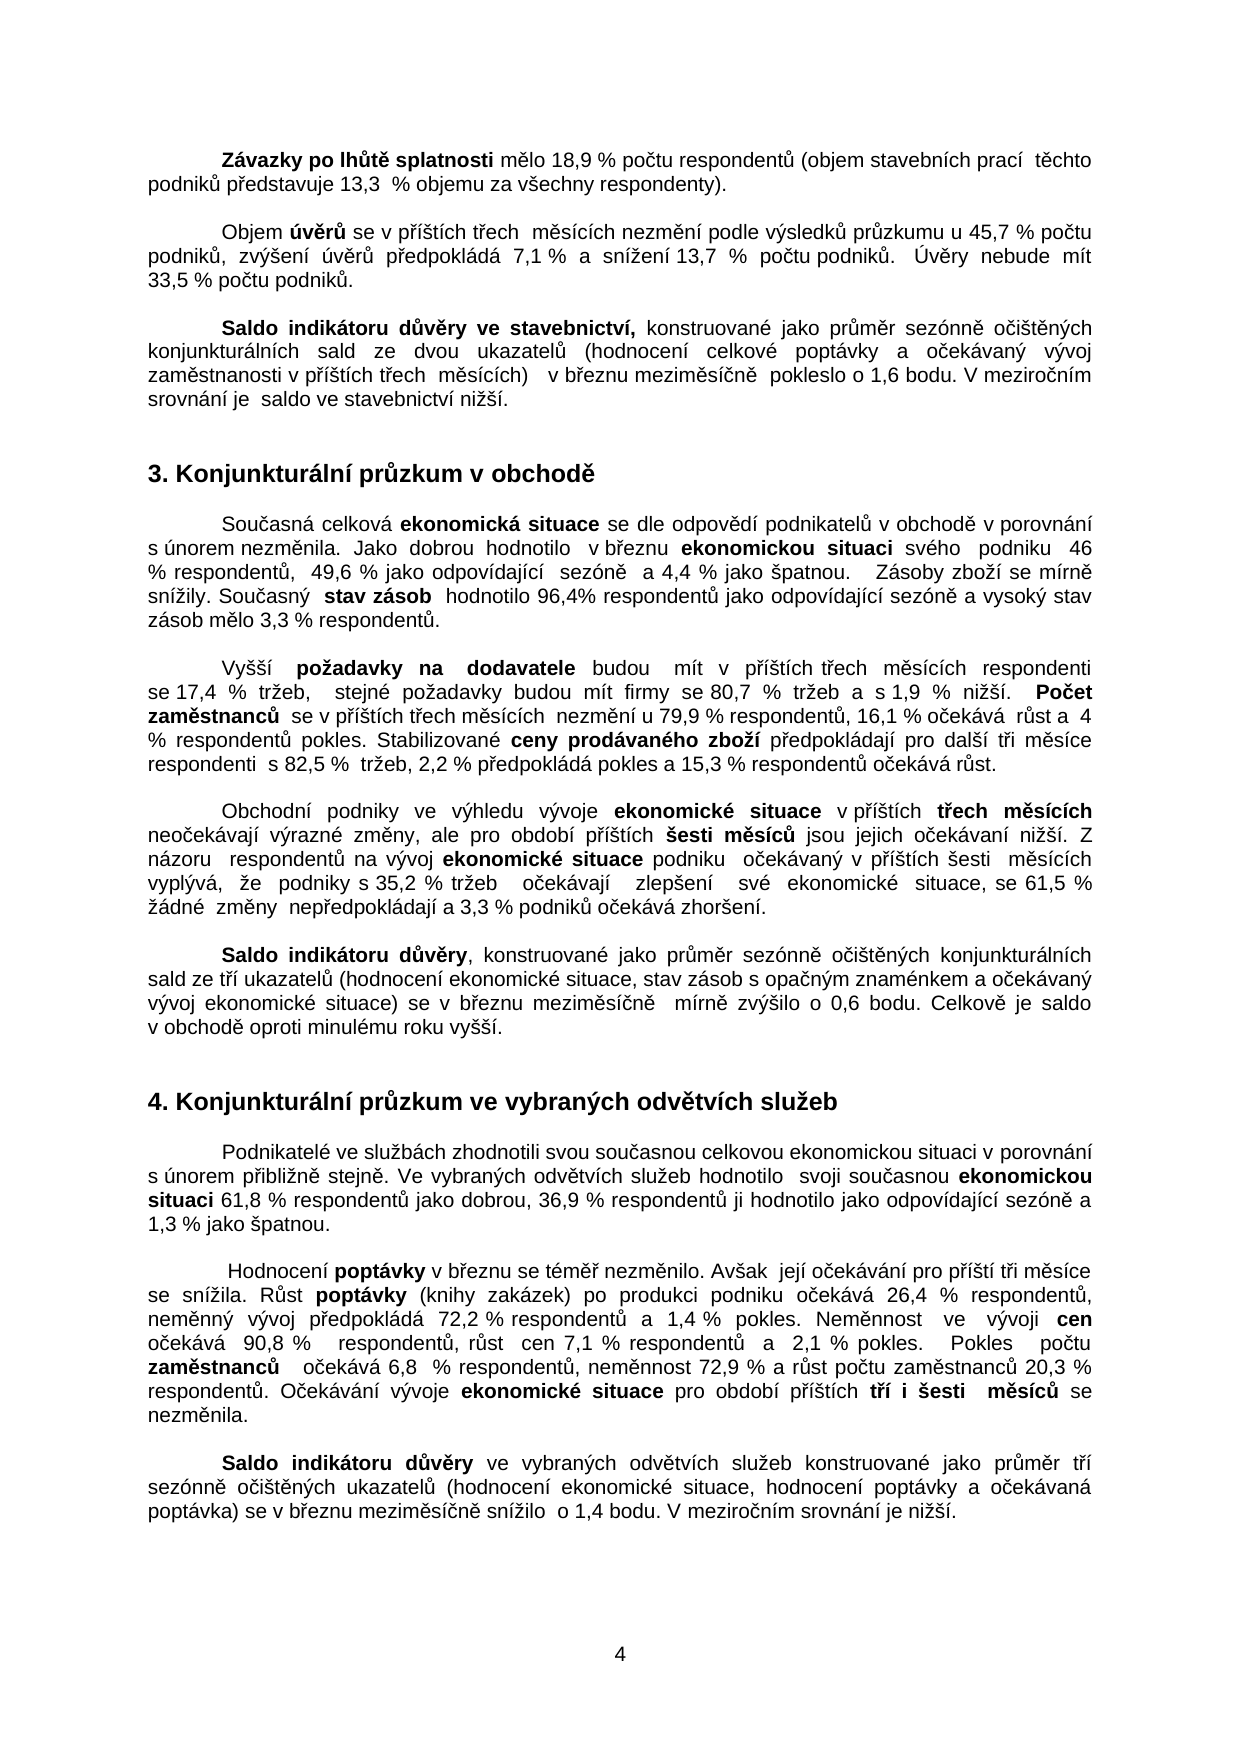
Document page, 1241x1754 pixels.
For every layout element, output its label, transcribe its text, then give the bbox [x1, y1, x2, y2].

text 4. Konjunkturální průzkum ve vybraných odvětvích služeb [148, 1087, 1092, 1116]
text Saldo indikátoru důvěry ve stavebnictví, konstruované jako průměr sezónně očištěných konjunkturálních sald ze dvou ukazatelů (hodnocení celkové poptávky a očekávaný vývoj zaměstnanosti v příštích třech měsících) v březnu meziměsíčně pokleslo o 1,6 bodu. V meziročním srovnání je saldo ve stavebnictví nižší. [148, 315, 1092, 411]
text Vyšší požadavky na dodavatele budou mít v příštích třech měsících respondenti se 17,4 % tržeb, stejné požadavky budou mít firmy se 80,7 % tržeb a s 1,9 % nižší. Počet zaměstnanců se v příštích třech měsících nezmění u 79,9 % respondentů, 16,1 % očekává růst a 4 % respondentů pokles. Stabilizované ceny prodávaného zboží předpokládají pro další tři měsíce respondenti s 82,5 % tržeb, 2,2 % předpokládá pokles a 15,3 % respondentů očekává růst. [148, 656, 1092, 775]
text 3. Konjunkturální průzkum v obchodě [148, 459, 1092, 488]
text Podnikatelé ve službách zhodnotili svou současnou celkovou ekonomickou situaci v porovnání s únorem přibližně stejně. Ve vybraných odvětvích služeb hodnotilo svoji současnou ekonomickou situaci 61,8 % respondentů jako dobrou, 36,9 % respondentů ji hodnotilo jako odpovídající sezóně a 1,3 % jako špatnou. [148, 1139, 1092, 1235]
text Současná celková ekonomická situace se dle odpovědí podnikatelů v obchodě v porovnání s únorem nezměnila. Jako dobrou hodnotilo v březnu ekonomickou situaci svého podniku 46 % respondentů, 49,6 % jako odpovídající sezóně a 4,4 % jako špatnou. Zásoby zboží se mírně snížily. Současný stav zásob hodnotilo 96,4% respondentů jako odpovídající sezóně a vysoký stav zásob mělo 3,3 % respondentů. [148, 512, 1092, 632]
text Hodnocení poptávky v březnu se téměř nezměnilo. Avšak její očekávání pro příští tři měsíce se snížila. Růst poptávky (knihy zakázek) po produkci podniku očekává 26,4 % respondentů, neměnný vývoj předpokládá 72,2 % respondentů a 1,4 % pokles. Neměnnost ve vývoji cen očekává 90,8 % respondentů, růst cen 7,1 % respondentů a 2,1 % pokles. Pokles počtu zaměstnanců očekává 6,8 % respondentů, neměnnost 72,9 % a růst počtu zaměstnanců 20,3 % respondentů. Očekávání vývoje ekonomické situace pro období příštích tří i šesti měsíců se nezměnila. [148, 1259, 1092, 1427]
text Objem úvěrů se v příštích třech měsících nezmění podle výsledků průzkumu u 45,7 % počtu podniků, zvýšení úvěrů předpokládá 7,1 % a snížení 13,7 % počtu podniků. Úvěry nebude mít 33,5 % počtu podniků. [148, 219, 1092, 291]
text Obchodní podniky ve výhledu vývoje ekonomické situace v příštích třech měsících neočekávají výrazné změny, ale pro období příštích šesti měsíců jsou jejich očekávaní nižší. Z názoru respondentů na vývoj ekonomické situace podniku očekávaný v příštích šesti měsících vyplývá, že podniky s 35,2 % tržeb očekávají zlepšení své ekonomické situace, se 61,5 % žádné změny nepředpokládají a 3,3 % podniků očekává zhoršení. [148, 799, 1092, 919]
text Závazky po lhůtě splatnosti mělo 18,9 % počtu respondentů (objem stavebních prací těchto podniků představuje 13,3 % objemu za všechny respondenty). [148, 148, 1092, 196]
text Saldo indikátoru důvěry, konstruované jako průměr sezónně očištěných konjunkturálních sald ze tří ukazatelů (hodnocení ekonomické situace, stav zásob s opačným znaménkem a očekávaný vývoj ekonomické situace) se v březnu meziměsíčně mírně zvýšilo o 0,6 bodu. Celkově je saldo v obchodě oproti minulému roku vyšší. [148, 943, 1092, 1039]
text Saldo indikátoru důvěry ve vybraných odvětvích služeb konstruované jako průměr tří sezónně očištěných ukazatelů (hodnocení ekonomické situace, hodnocení poptávky a očekávaná poptávka) se v březnu meziměsíčně snížilo o 1,4 bodu. V meziročním srovnání je nižší. [148, 1451, 1092, 1523]
